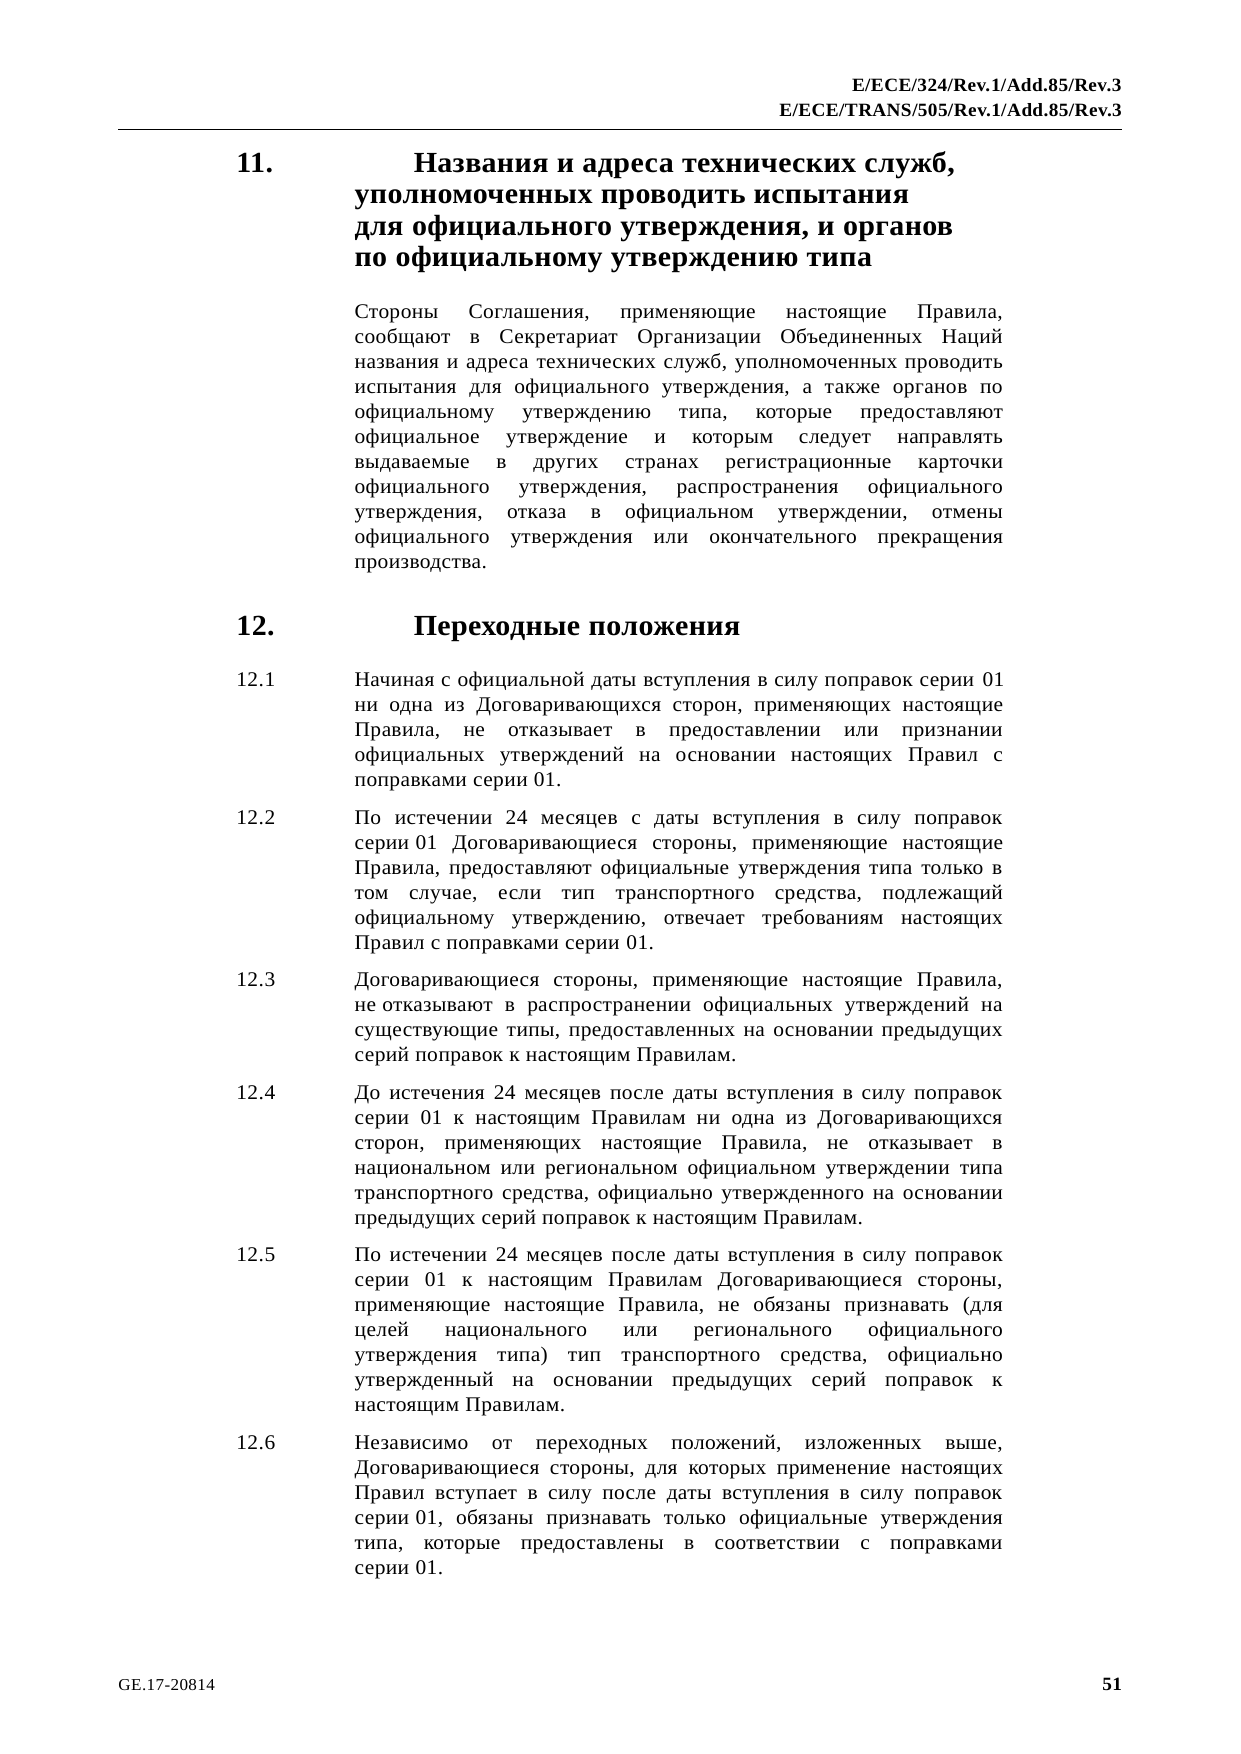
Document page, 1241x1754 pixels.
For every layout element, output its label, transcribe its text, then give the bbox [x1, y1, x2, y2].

text 12.3 Договаривающиеся стороны, применяющие настоящие Правила, не отказывают в распространении официальных утверждений на существующие типы, предоставленных на основании предыдущих серий поправок к настоящим Правилам. [236, 966, 1004, 1066]
text 12. Переходные положения [236, 610, 1004, 641]
text 12.1 Начиная с официальной даты вступления в силу поправок серии 01 ни одна из Договаривающихся сторон, применяющих настоящие Правила, не отказывает в предоставлении или признании официальных утверждений на основании настоящих Правил с поправками серии 01. [236, 666, 1004, 791]
text 11. Названия и адреса технических служб, уполномоченных проводить испытания для официального утверждения, и органов по официальному утверждению типа [236, 148, 1004, 273]
text Стороны Соглашения, применяющие настоящие Правила, сообщают в Секретариат Организации Объединенных Наций названия и адреса технических служб, уполномоченных проводить испытания для официального утверждения, а также органов по официальному утверждению типа, которые предоставляют официальное утверждение и которым следует направлять выдаваемые в других странах регистрационные карточки официального утверждения, распространения официального утверждения, отказа в официальном утверждении, отмены официального утверждения или окончательного прекращения производства. [354, 298, 1004, 573]
text 12.2 По истечении 24 месяцев с даты вступления в силу поправок серии 01 Договаривающиеся стороны, применяющие настоящие Правила, предоставляют официальные утверждения типа только в том случае, если тип транспортного средства, подлежащий официальному утверждению, отвечает требованиям настоящих Правил с поправками серии 01. [236, 804, 1004, 954]
text 12.5 По истечении 24 месяцев после даты вступления в силу поправок серии 01 к настоящим Правилам Договаривающиеся стороны, применяющие настоящие Правила, не обязаны признавать (для целей национального или регионального официального утверждения типа) тип транспортного средства, официально утвержденный на основании предыдущих серий поправок к настоящим Правилам. [236, 1241, 1004, 1416]
text 12.6 Независимо от переходных положений, изложенных выше, Договаривающиеся стороны, для которых применение настоящих Правил вступает в силу после даты вступления в силу поправок серии 01, обязаны признавать только официальные утверждения типа, которые предоставлены в соответствии с поправками серии 01. [236, 1429, 1004, 1579]
text 12.4 До истечения 24 месяцев после даты вступления в силу поправок серии 01 к настоящим Правилам ни одна из Договаривающихся сторон, применяющих настоящие Правила, не отказывает в национальном или региональном официальном утверждении типа транспортного средства, официально утвержденного на основании предыдущих серий поправок к настоящим Правилам. [236, 1079, 1004, 1229]
